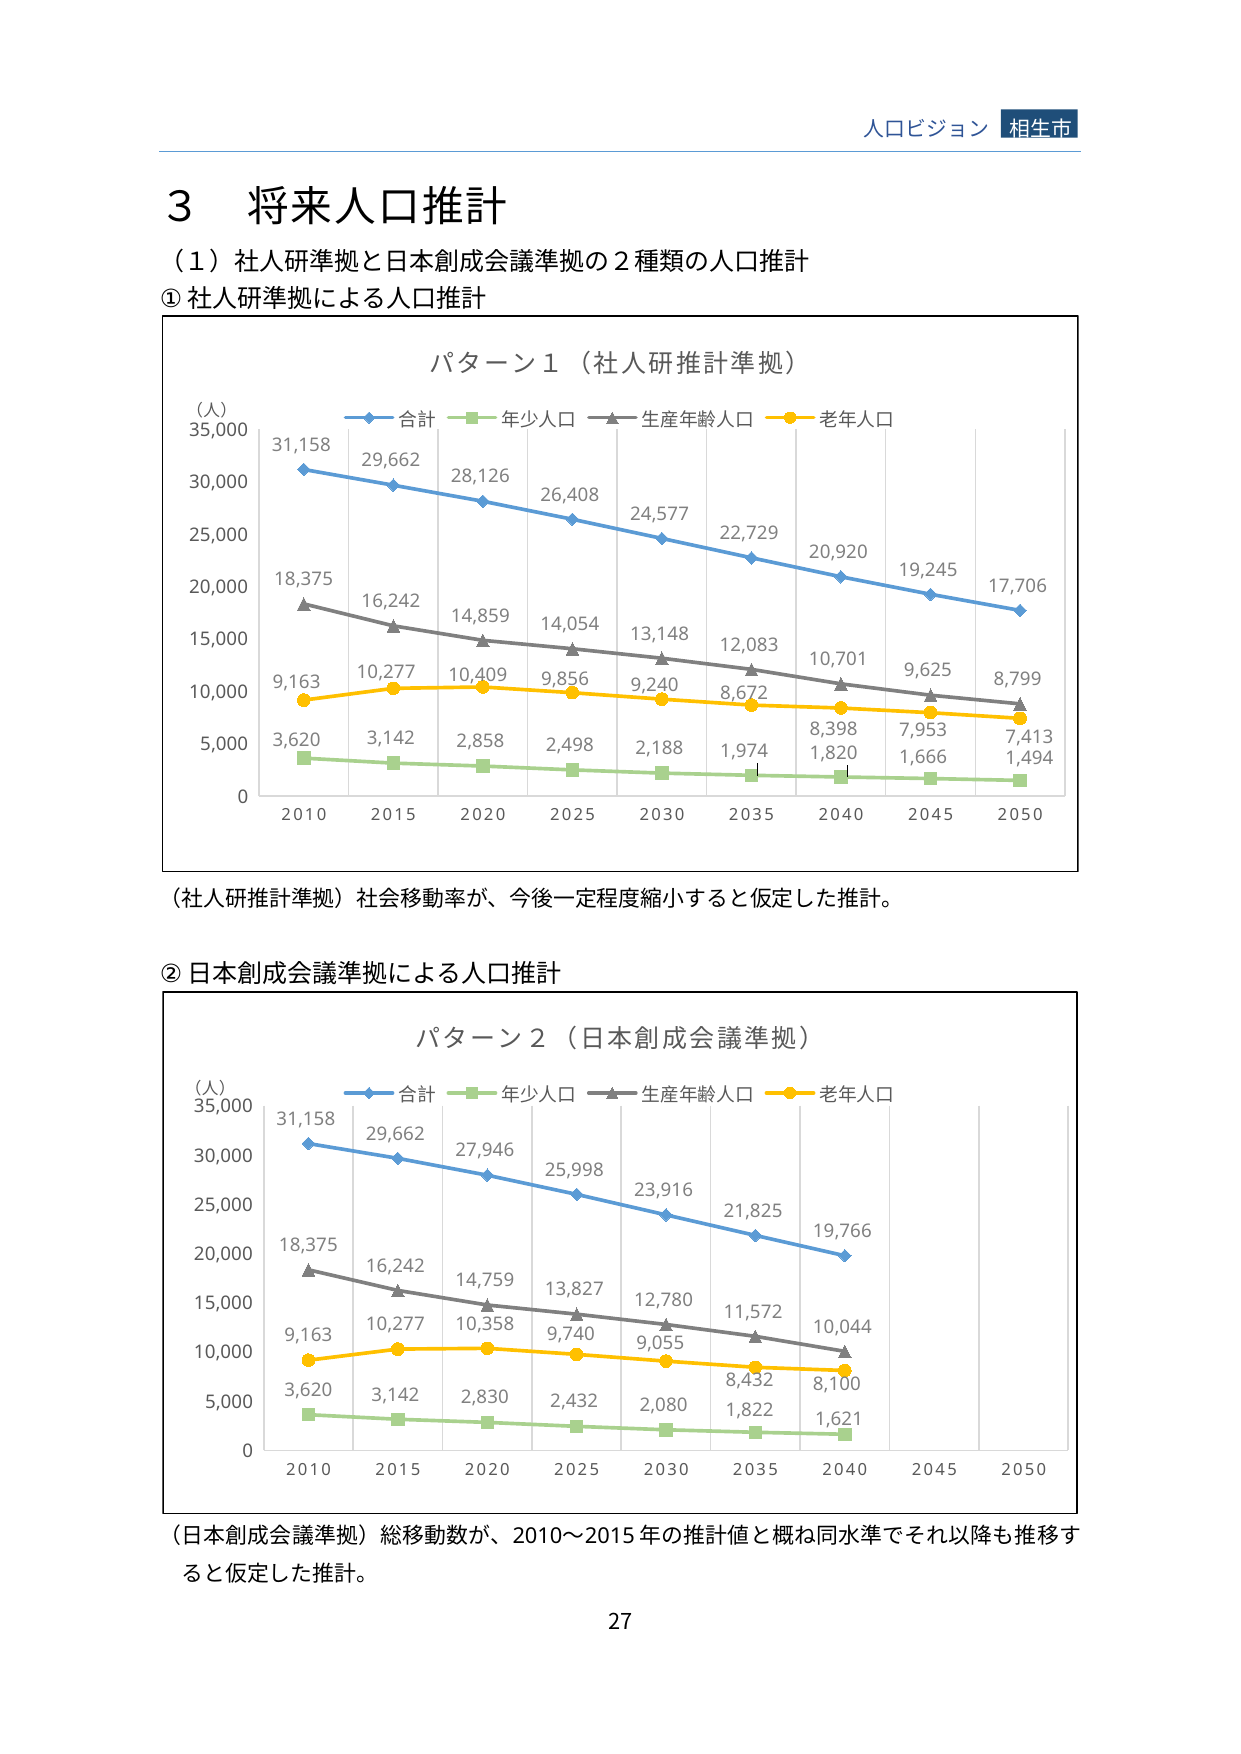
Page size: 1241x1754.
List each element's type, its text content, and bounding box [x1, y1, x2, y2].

subtitle （１）社人研準拠と日本創成会議準拠の２種類の人口推計 [159, 240, 1081, 278]
text （日本創成会議準拠）総移動数が、2010～2015年の推計値と概ね同水準でそれ以降も推移すると仮定した推計。 [159, 1515, 1081, 1590]
subtitle ①社人研準拠による人口推計 [159, 278, 1081, 315]
subtitle ②日本創成会議準拠による人口推計 [159, 953, 1081, 990]
subtitle ３ 将来人口推計 [159, 165, 1081, 240]
text （社人研推計準拠）社会移動率が、今後一定程度縮小すると仮定した推計。 [159, 878, 1081, 915]
